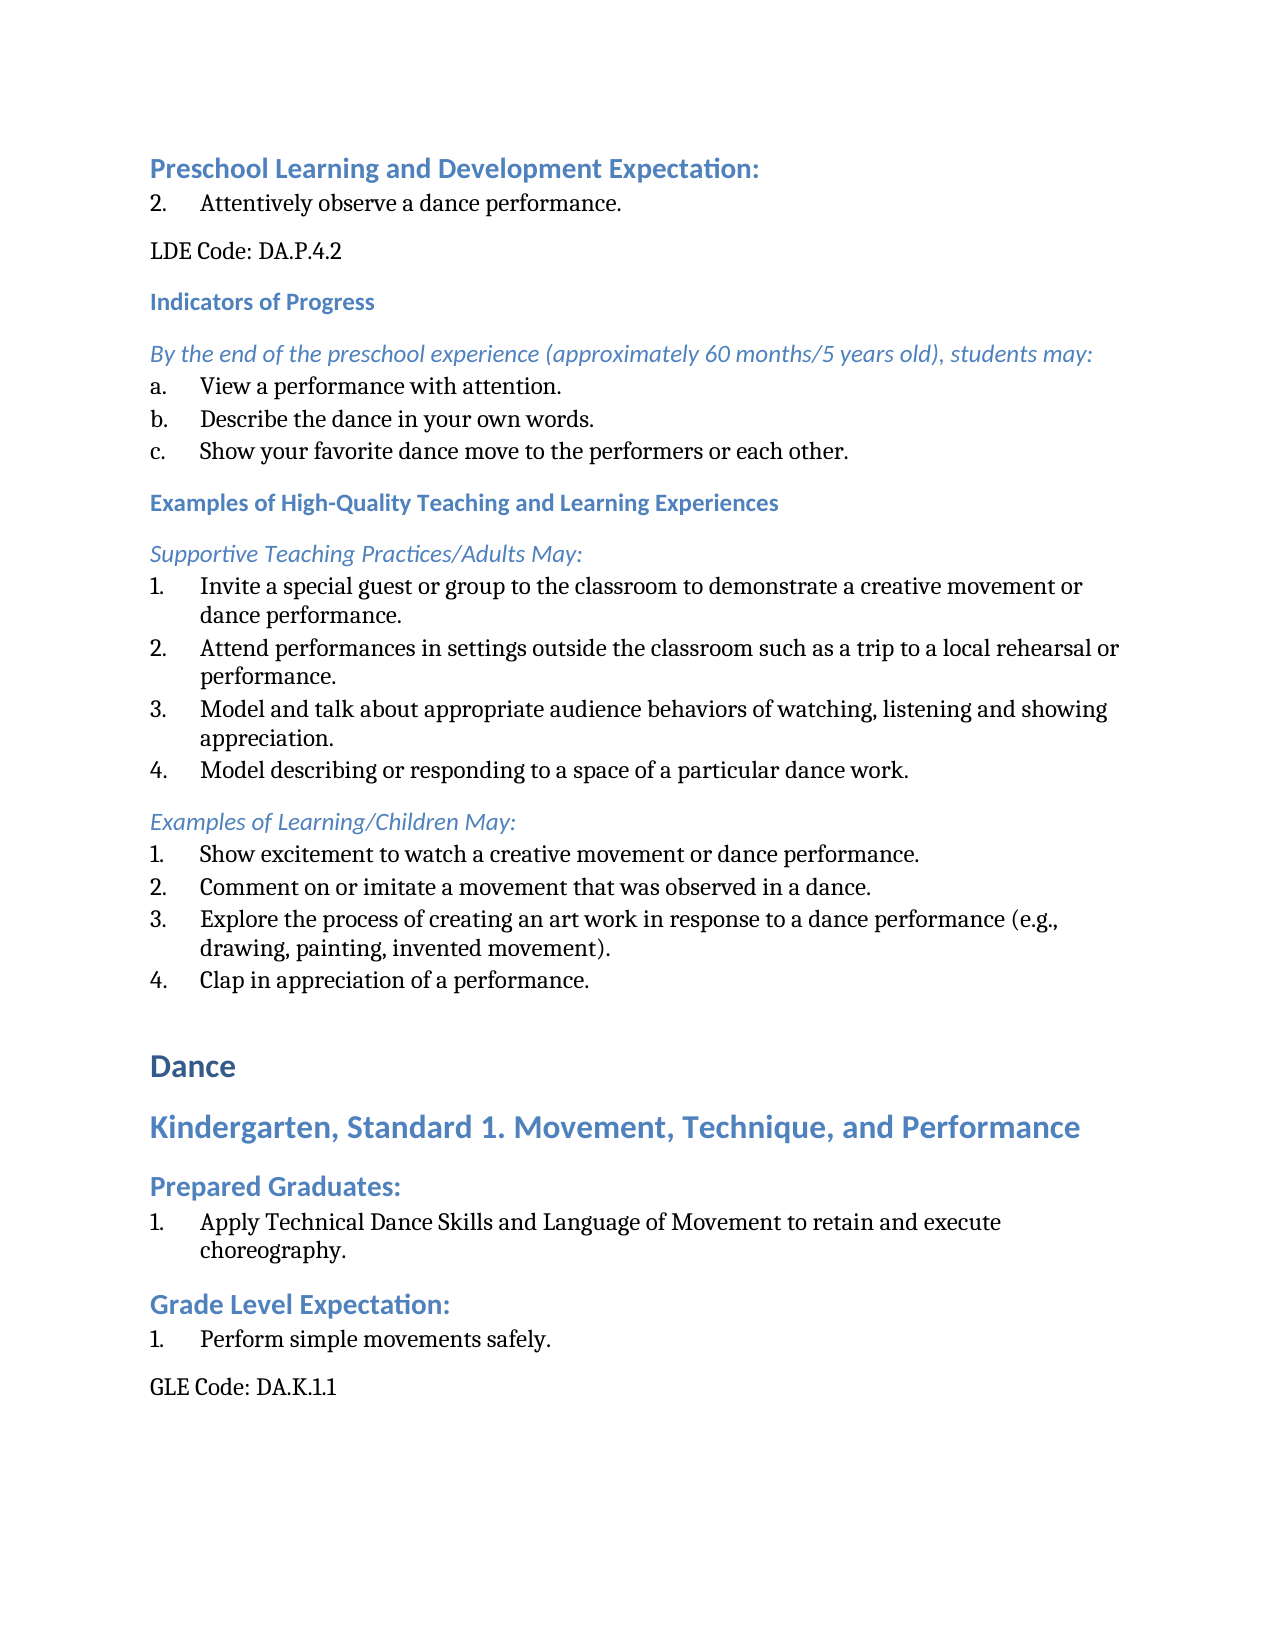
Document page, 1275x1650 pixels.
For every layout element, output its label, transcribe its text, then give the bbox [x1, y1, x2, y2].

subtitle Supportive Teaching Practices/Adults May: [150, 538, 1125, 568]
subtitle Dance [150, 1045, 1125, 1086]
list Show your favorite dance move to the performers or each other. [150, 437, 1125, 466]
subtitle Examples of Learning/Children May: [150, 806, 1125, 836]
list Model and talk about appropriate audience behaviors of watching, listening and showing appreciation. [150, 695, 1125, 752]
subtitle Grade Level Expectation: [150, 1286, 1125, 1321]
list View a performance with attention. [150, 372, 1125, 401]
subtitle By the end of the preschool experience (approximately 60 months/5 years old), students may: [150, 338, 1125, 368]
list Apply Technical Dance Skills and Language of Movement to retain and execute choreography. [150, 1207, 1125, 1265]
subtitle Examples of High-Quality Teaching and Learning Experiences [150, 487, 1125, 517]
list Model describing or responding to a space of a particular dance work. [150, 756, 1125, 785]
subtitle Indicators of Progress [150, 286, 1125, 317]
list Perform simple movements safely. [150, 1325, 1125, 1354]
list Describe the dance in your own words. [150, 404, 1125, 433]
subtitle Kindergarten, Standard 1. Movement, Technique, and Performance [150, 1106, 1125, 1147]
list Comment on or imitate a movement that was observed in a dance. [150, 872, 1125, 901]
list Attentively observe a dance performance. [150, 189, 1125, 218]
text GLE Code: DA.K.1.1 [150, 1373, 1125, 1401]
list Invite a special guest or group to the classroom to demonstrate a creative movement or dance performance. [150, 572, 1125, 630]
list Show excitement to watch a creative movement or dance performance. [150, 840, 1125, 869]
list Clap in appreciation of a performance. [150, 966, 1125, 995]
list Attend performances in settings outside the classroom such as a trip to a local rehearsal or performance. [150, 633, 1125, 691]
list Explore the process of creating an art work in response to a dance performance (e.g., drawing, painting, invented movement). [150, 905, 1125, 962]
text LDE Code: DA.P.4.2 [150, 237, 1125, 266]
subtitle Prepared Graduates: [150, 1168, 1125, 1204]
subtitle Preschool Learning and Development Expectation: [150, 150, 1125, 186]
